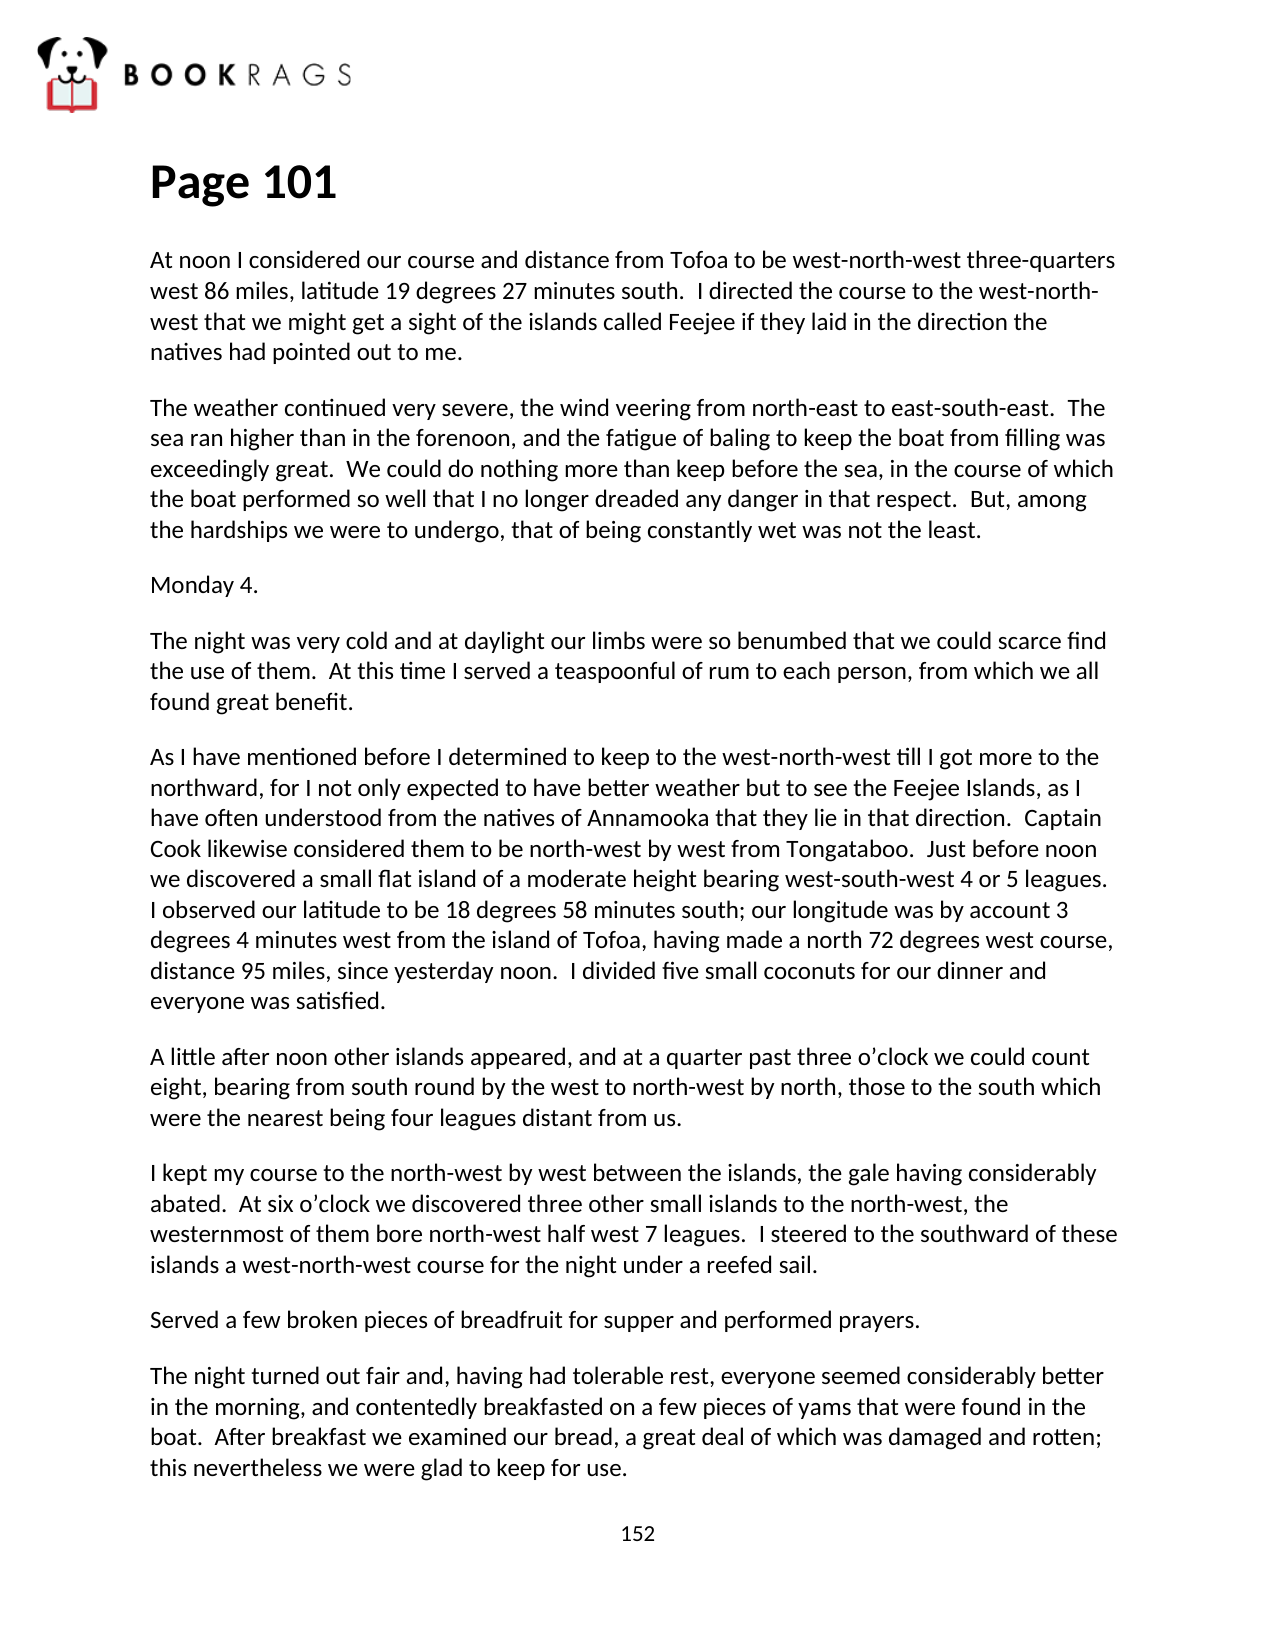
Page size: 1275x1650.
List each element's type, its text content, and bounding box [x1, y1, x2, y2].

text The weather continued very severe, the wind veering from north-east to east-south-east. The sea ran higher than in the forenoon, and the fatigue of baling to keep the boat from filling was exceedingly great. We could do nothing more than keep before the sea, in the course of which the boat performed so well that I no longer dreaded any danger in that respect. But, among the hardships we were to undergo, that of being constantly wet was not the least. [150, 392, 1125, 544]
text The night was very cold and at daylight our limbs were so benumbed that we could scarce find the use of them. At this time I served a teaspoonful of rum to each person, from which we all found great benefit. [150, 625, 1125, 716]
text Monday 4. [150, 569, 1125, 600]
text Served a few broken pieces of breadfruit for supper and performed prayers. [150, 1305, 1125, 1335]
text I kept my course to the north-west by west between the islands, the gale having considerably abated. At six o’clock we discovered three other small islands to the north-west, the westernmost of them bore north-west half west 7 leagues. I steered to the southward of these islands a west-north-west course for the night under a reefed sail. [150, 1158, 1125, 1280]
picture [37, 37, 351, 113]
text A little after noon other islands appeared, and at a quarter past three o’clock we could count eight, bearing from south round by the west to north-west by north, those to the south which were the nearest being four leagues distant from us. [150, 1041, 1125, 1133]
text At noon I considered our course and distance from Tofoa to be west-north-west three-quarters west 86 miles, latitude 19 degrees 27 minutes south. I directed the course to the west-north-west that we might get a sight of the islands called Feejee if they laid in the direction the natives had pointed out to me. [150, 244, 1125, 367]
text The night turned out fair and, having had tolerable rest, everyone seemed considerably better in the morning, and contentedly breakfasted on a few pieces of yams that were found in the boat. After breakfast we examined our bread, a great deal of which was damaged and rotten; this nevertheless we were glad to keep for use. [150, 1360, 1125, 1482]
text As I have mentioned before I determined to keep to the west-north-west till I got more to the northward, for I not only expected to have better weather but to see the Feejee Islands, as I have often understood from the natives of Annamooka that they lie in that direction. Captain Cook likewise considered them to be north-west by west from Tongataboo. Just before noon we discovered a small flat island of a moderate height bearing west-south-west 4 or 5 leagues. I observed our latitude to be 18 degrees 58 minutes south; our longitude was by account 3 degrees 4 minutes west from the island of Tofoa, having made a north 72 degrees west course, distance 95 miles, since yesterday noon. I divided five small coconuts for our dinner and everyone was satisfied. [150, 741, 1125, 1016]
text Page 101 [150, 150, 1125, 211]
